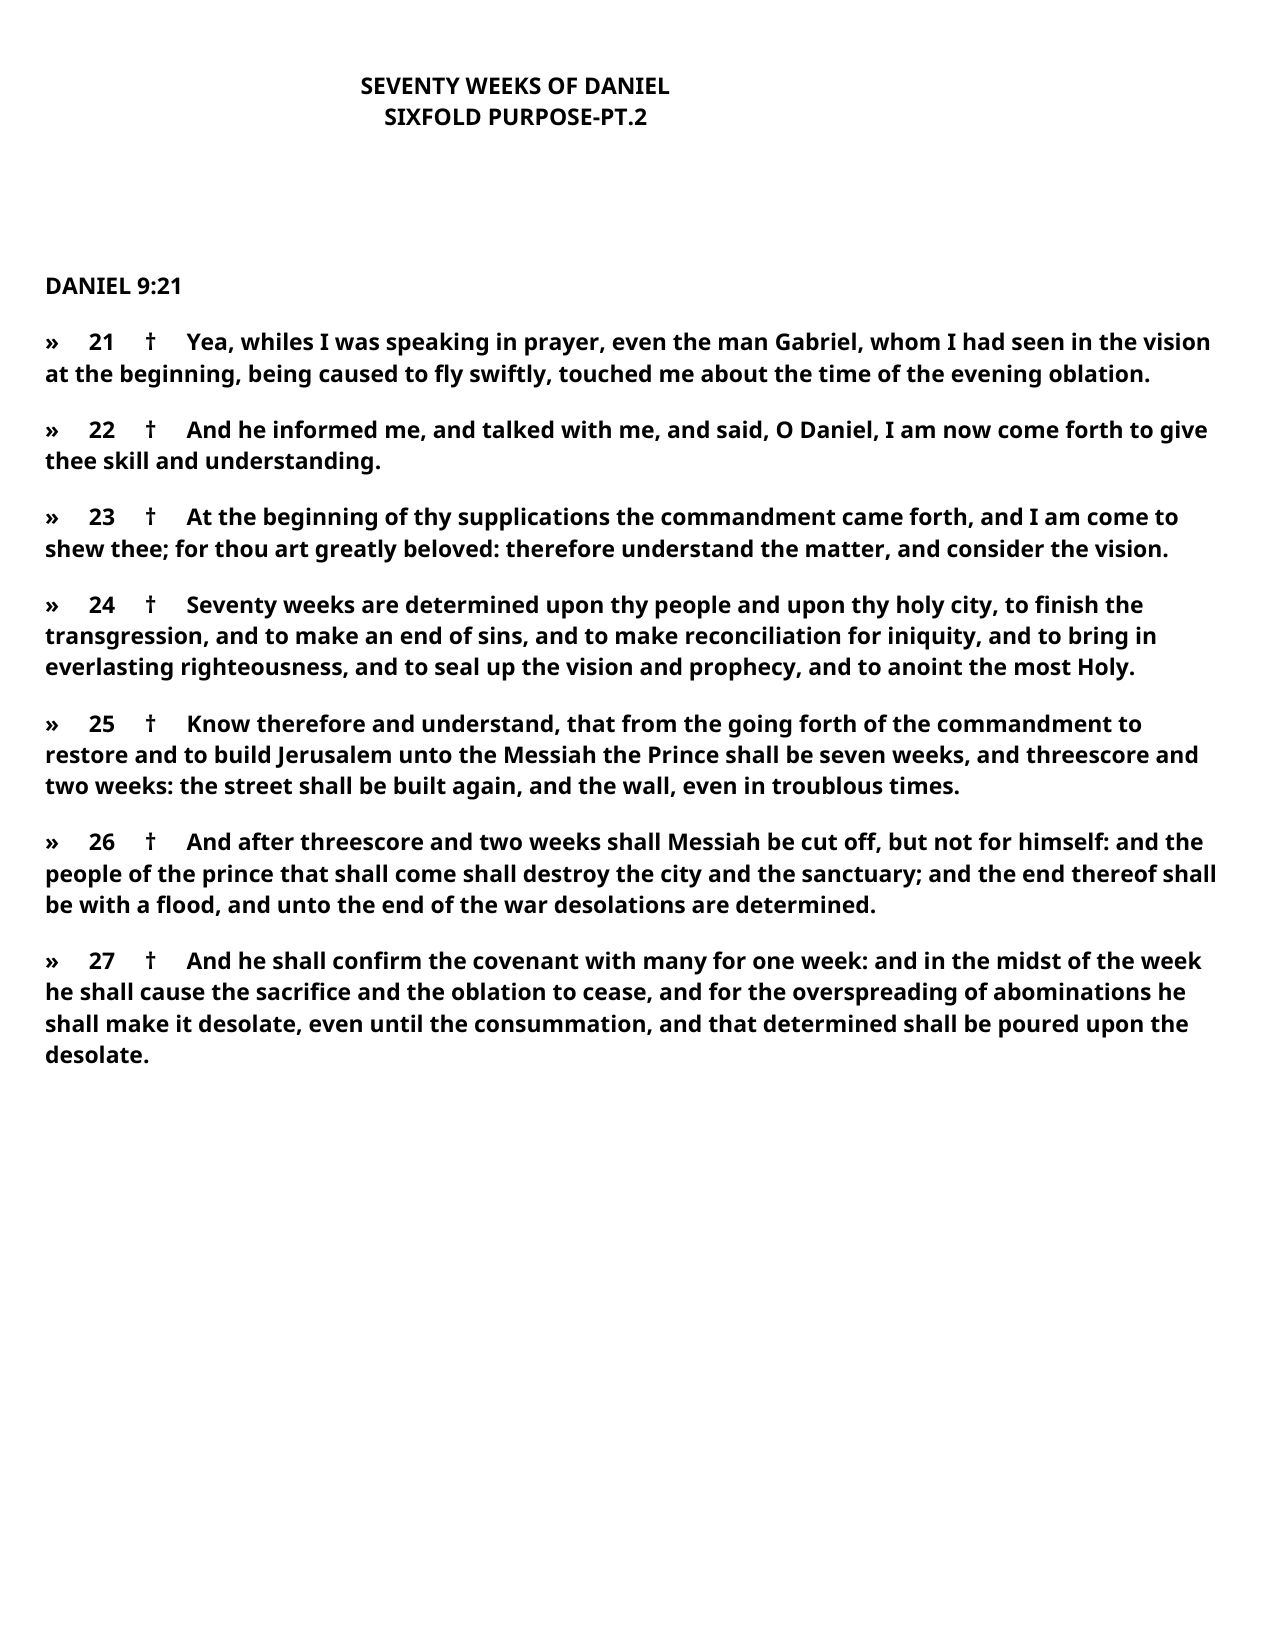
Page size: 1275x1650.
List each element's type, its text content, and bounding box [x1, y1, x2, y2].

subtitle » 26 † And after threescore and two weeks shall Messiah be cut off, but not for himself: and the people of the prince that shall come shall destroy the city and the sanctuary; and the end thereof shall be with a flood, and unto the end of the war desolations are determined. [45, 826, 1230, 920]
subtitle SEVENTY WEEKS OF DANIEL SIXFOLD PURPOSE-PT.2 [45, 70, 1230, 132]
subtitle » 23 † At the beginning of thy supplications the commandment came forth, and I am come to shew thee; for thou art greatly beloved: therefore understand the matter, and consider the vision. [45, 501, 1230, 564]
subtitle » 25 † Know therefore and understand, that from the going forth of the commandment to restore and to build Jerusalem unto the Messiah the Prince shall be seven weeks, and threescore and two weeks: the street shall be built again, and the wall, even in troublous times. [45, 707, 1230, 801]
subtitle » 22 † And he informed me, and talked with me, and said, O Daniel, I am now come forth to give thee skill and understanding. [45, 414, 1230, 476]
subtitle » 24 † Seventy weeks are determined upon thy people and upon thy holy city, to finish the transgression, and to make an end of sins, and to make reconciliation for iniquity, and to bring in everlasting righteousness, and to seal up the vision and prophecy, and to anoint the most Holy. [45, 589, 1230, 682]
subtitle DANIEL 9:21 [45, 270, 1230, 301]
subtitle » 27 † And he shall confirm the covenant with many for one week: and in the midst of the week he shall cause the sacrifice and the oblation to cease, and for the overspreading of abominations he shall make it desolate, even until the consummation, and that determined shall be poured upon the desolate. [45, 945, 1230, 1070]
subtitle » 21 † Yea, whiles I was speaking in prayer, even the man Gabriel, whom I had seen in the vision at the beginning, being caused to fly swiftly, touched me about the time of the evening oblation. [45, 326, 1230, 389]
